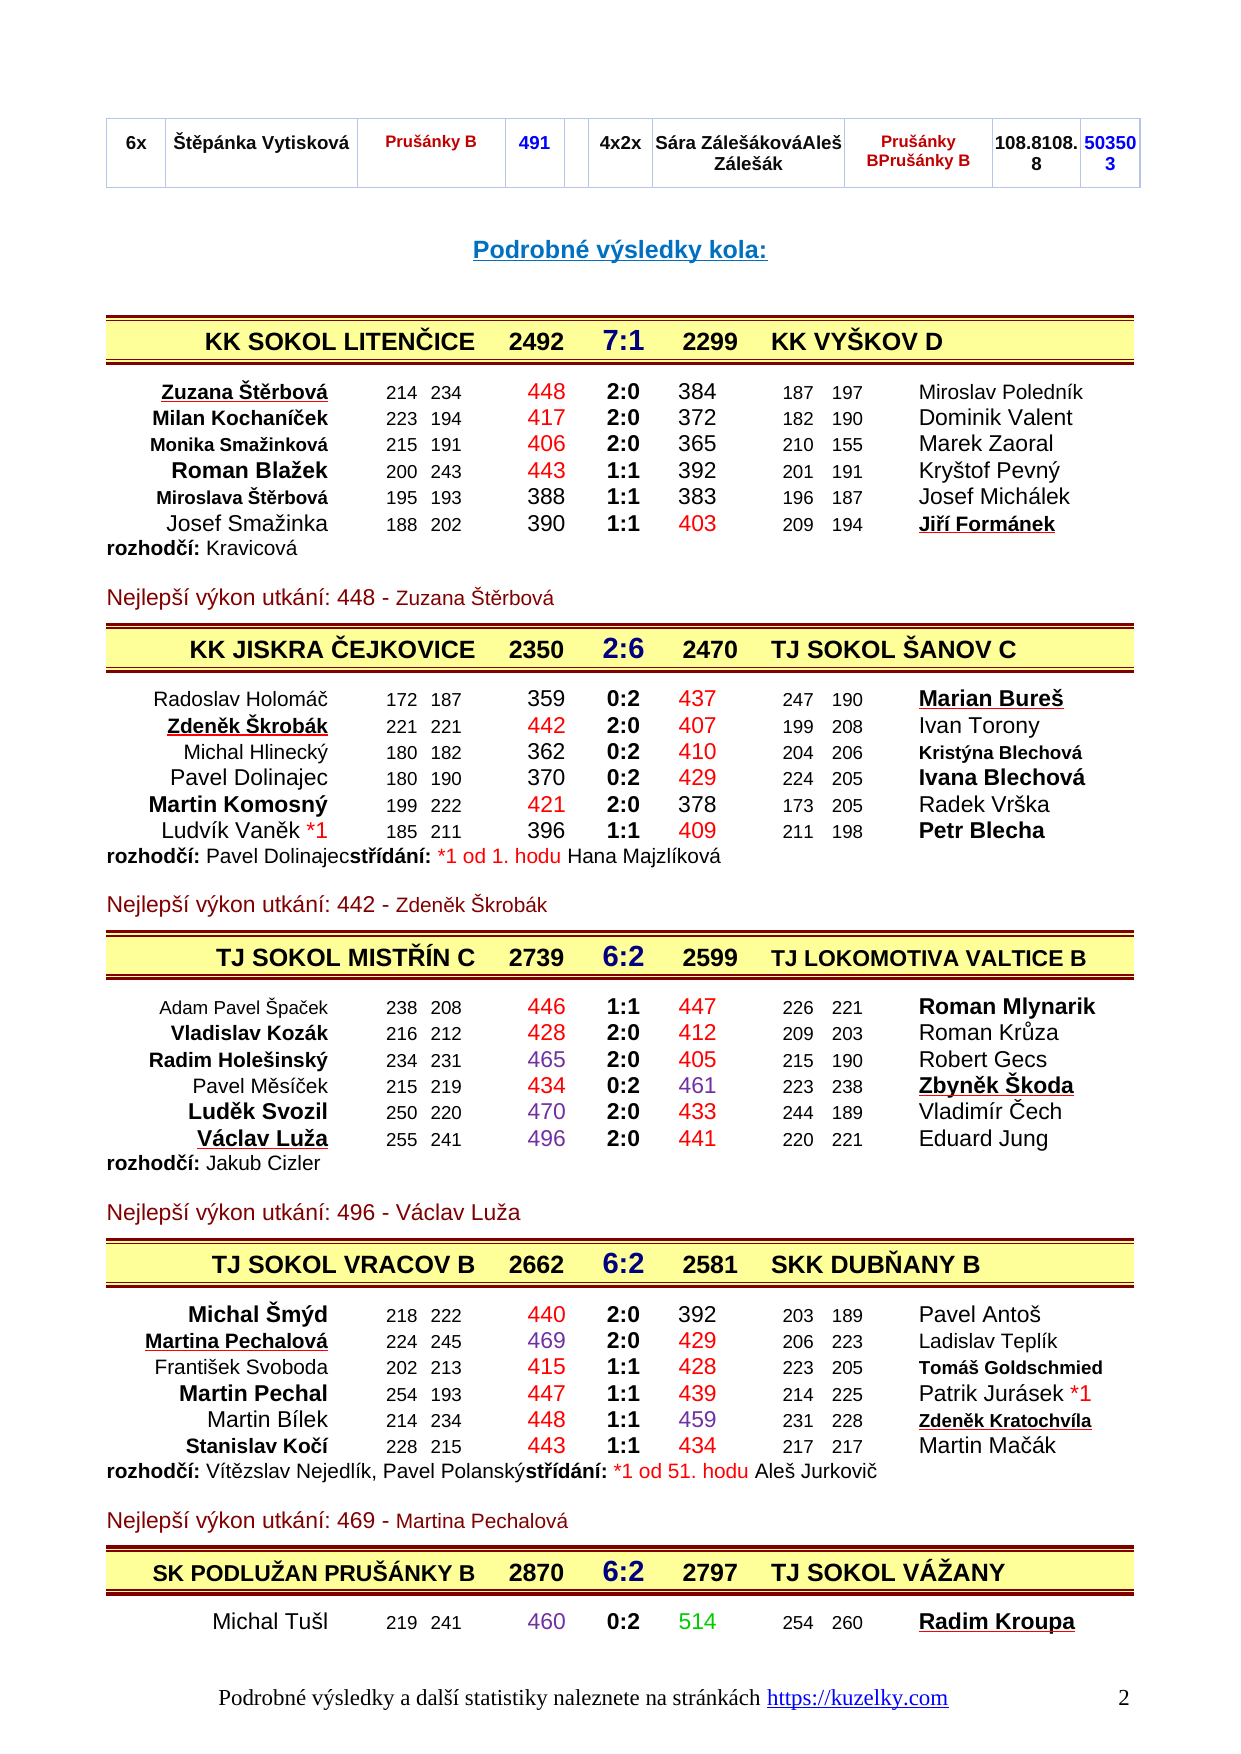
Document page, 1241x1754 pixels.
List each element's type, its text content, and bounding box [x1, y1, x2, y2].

text Luděk Svozil 250 220 470 2:0 433 244 189 Vladimír Čech [106, 1098, 1134, 1125]
text Roman Blažek 200 243 443 1:1 392 201 191 Kryštof Pevný [106, 457, 1134, 483]
text rozhodčí: Vítězslav Nejedlík, Pavel Polanskýstřídání: *1 od 51. hodu Aleš Jurkovič [106, 1459, 1134, 1483]
table_cell 6x [107, 119, 165, 187]
text Michal Šmýd 218 222 440 2:0 392 203 189 Pavel Antoš [106, 1301, 1134, 1327]
text Zuzana Štěrbová 214 234 448 2:0 384 187 197 Miroslav Poledník [106, 378, 1134, 404]
text Michal Hlinecký 180 182 362 0:2 410 204 206 Kristýna Blechová [106, 738, 1134, 764]
table_cell 503 [1081, 119, 1139, 187]
text Miroslava Štěrbová 195 193 388 1:1 383 196 187 Josef Michálek [106, 483, 1134, 509]
text Ludvík Vaněk *1 185 211 396 1:1 409 211 198 Petr Blecha [106, 817, 1134, 843]
text František Svoboda 202 213 415 1:1 428 223 205 Tomáš Goldschmied [106, 1353, 1134, 1379]
table_cell Štěpánka Vytisková [166, 119, 357, 187]
table_cell 4x [589, 119, 652, 187]
text rozhodčí: Kravicová [106, 536, 1134, 560]
text Milan Kochaníček 223 194 417 2:0 372 182 190 Dominik Valent [106, 404, 1134, 430]
text Pavel Dolinajec 180 190 370 0:2 429 224 205 Ivana Blechová [106, 764, 1134, 791]
text TJ Sokol Mistřín C 2739 6:2 2599 TJ Lokomotiva Valtice B [106, 937, 1134, 974]
text Radim Holešinský 234 231 465 2:0 405 215 190 Robert Gecs [106, 1046, 1134, 1072]
text Václav Luža 255 241 496 2:0 441 220 221 Eduard Jung [106, 1125, 1134, 1151]
text Nejlepší výkon utkání: 496 - Václav Luža [106, 1199, 1134, 1225]
text KK Sokol Litenčice 2492 7:1 2299 KK Vyškov D [106, 321, 1134, 359]
text Adam Pavel Špaček 238 208 446 1:1 447 226 221 Roman Mlynarik [106, 993, 1134, 1019]
text rozhodčí: Jakub Cizler [106, 1151, 1134, 1175]
text KK Jiskra Čejkovice 2350 2:6 2470 TJ Sokol Šanov C [106, 629, 1134, 667]
table_cell 108.8 [993, 119, 1080, 187]
text TJ Sokol Vracov B 2662 6:2 2581 SKK Dubňany B [106, 1244, 1134, 1282]
text Pavel Měsíček 215 219 434 0:2 461 223 238 Zbyněk Škoda [106, 1072, 1134, 1098]
text Zdeněk Škrobák 221 221 442 2:0 407 199 208 Ivan Torony [106, 712, 1134, 738]
text Podrobné výsledky kola: [94, 235, 1145, 264]
text Martin Pechal 254 193 447 1:1 439 214 225 Patrik Jurásek *1 [106, 1379, 1134, 1406]
text Martina Pechalová 224 245 469 2:0 429 206 223 Ladislav Teplík [106, 1327, 1134, 1353]
table_cell Prušánky B [358, 119, 505, 187]
text Josef Smažinka 188 202 390 1:1 403 209 194 Jiří Formánek [106, 509, 1134, 536]
text Michal Tušl 219 241 460 0:2 514 254 260 Radim Kroupa [106, 1608, 1134, 1634]
text Stanislav Kočí 228 215 443 1:1 434 217 217 Martin Mačák [106, 1432, 1134, 1459]
text Vladislav Kozák 216 212 428 2:0 412 209 203 Roman Krůza [106, 1019, 1134, 1046]
text Monika Smažinková 215 191 406 2:0 365 210 155 Marek Zaoral [106, 430, 1134, 457]
table_cell 491 [506, 119, 564, 187]
text SK Podlužan Prušánky B 2870 6:2 2797 TJ Sokol Vážany [106, 1552, 1134, 1589]
text Martin Komosný 199 222 421 2:0 378 173 205 Radek Vrška [106, 791, 1134, 817]
text Radoslav Holomáč 172 187 359 0:2 437 247 190 Marian Bureš [106, 685, 1134, 712]
text Martin Bílek 214 234 448 1:1 459 231 228 Zdeněk Kratochvíla [106, 1406, 1134, 1432]
text Nejlepší výkon utkání: 442 - Zdeněk Škrobák [106, 891, 1134, 918]
text Nejlepší výkon utkání: 448 - Zuzana Štěrbová [106, 584, 1134, 610]
table_cell Prušánky B [845, 119, 992, 187]
text Nejlepší výkon utkání: 469 - Martina Pechalová [106, 1507, 1134, 1533]
table_cell Sára Zálešáková [653, 119, 844, 187]
text rozhodčí: Pavel Dolinajecstřídání: *1 od 1. hodu Hana Majzlíková [106, 843, 1134, 867]
